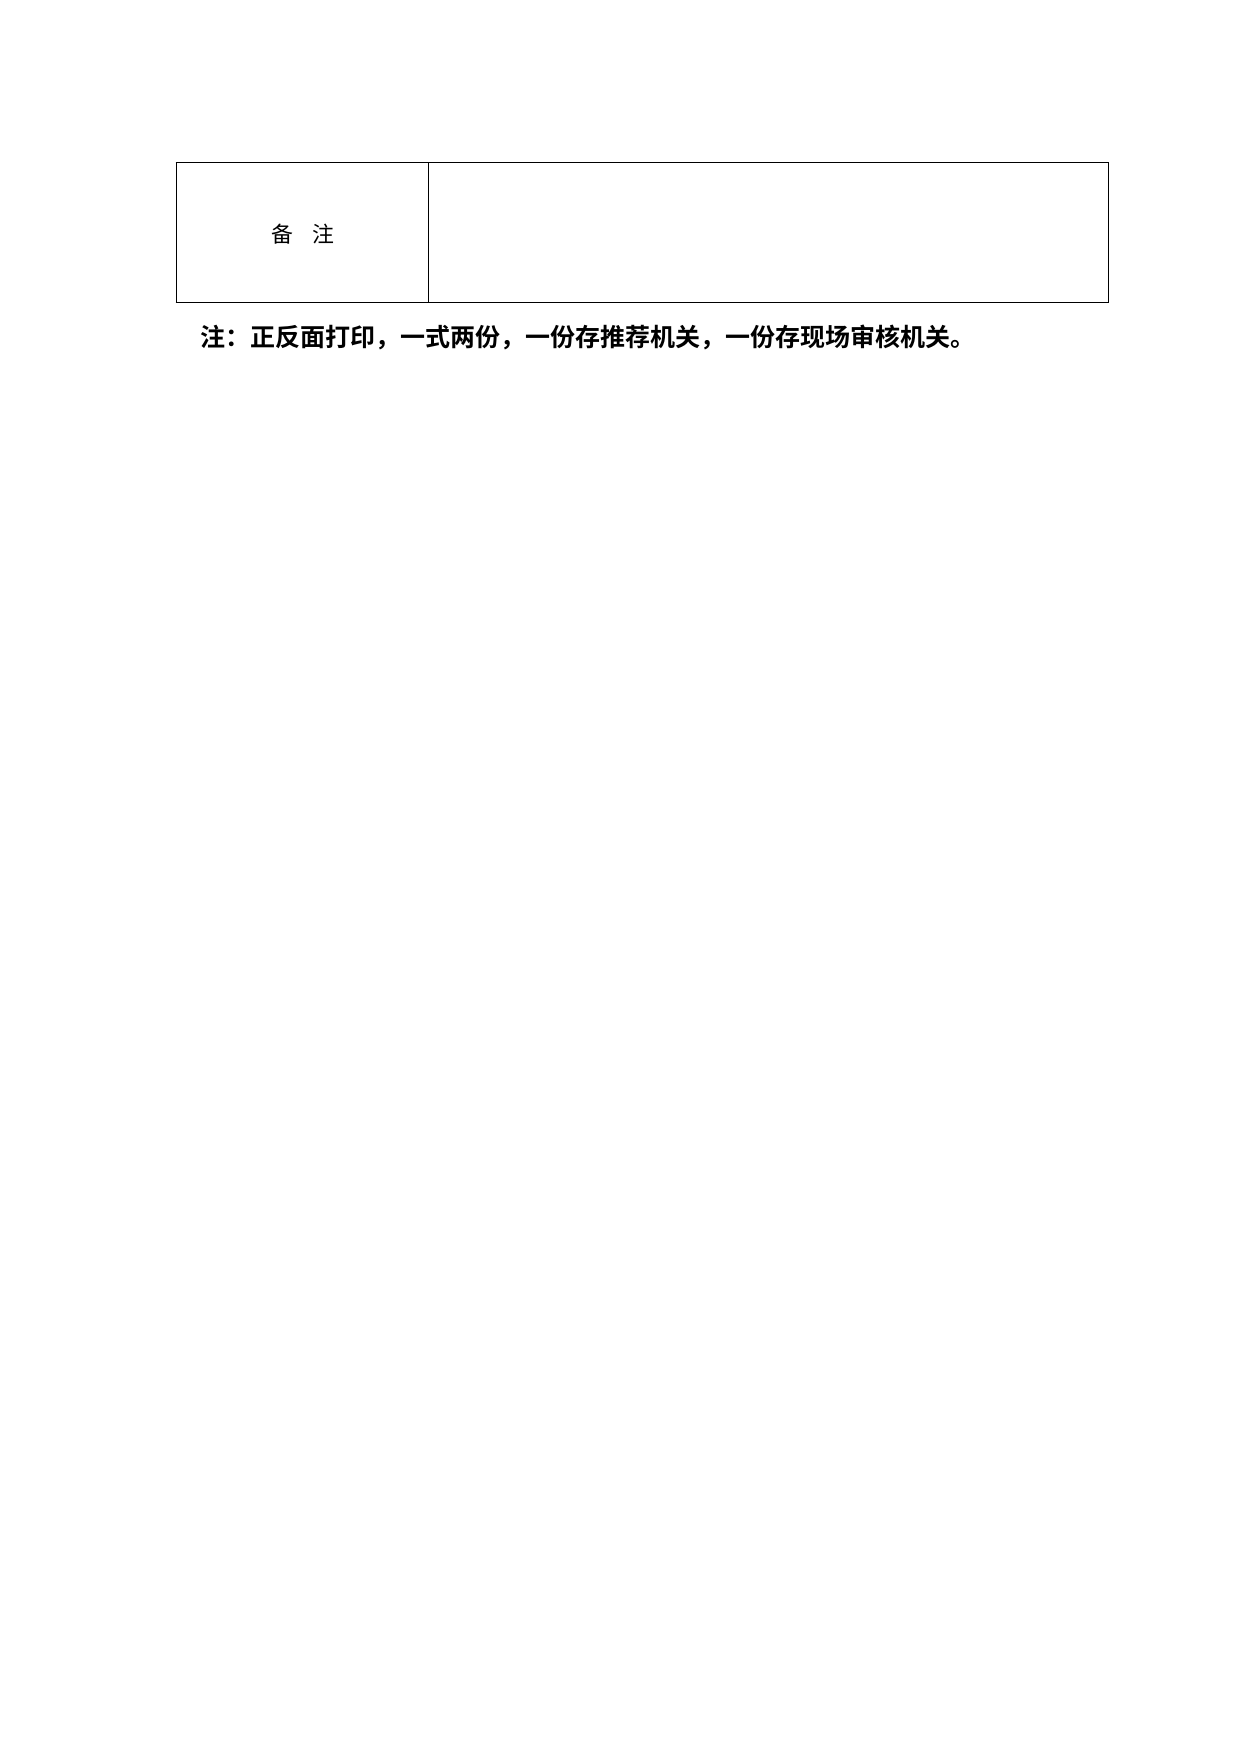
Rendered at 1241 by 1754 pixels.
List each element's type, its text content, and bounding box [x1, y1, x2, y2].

table_cell 备 注 [177, 163, 428, 302]
table_cell [429, 163, 1108, 302]
text 注：正反面打印，一式两份，一份存推荐机关，一份存现场审核机关。 [187, 303, 1059, 368]
